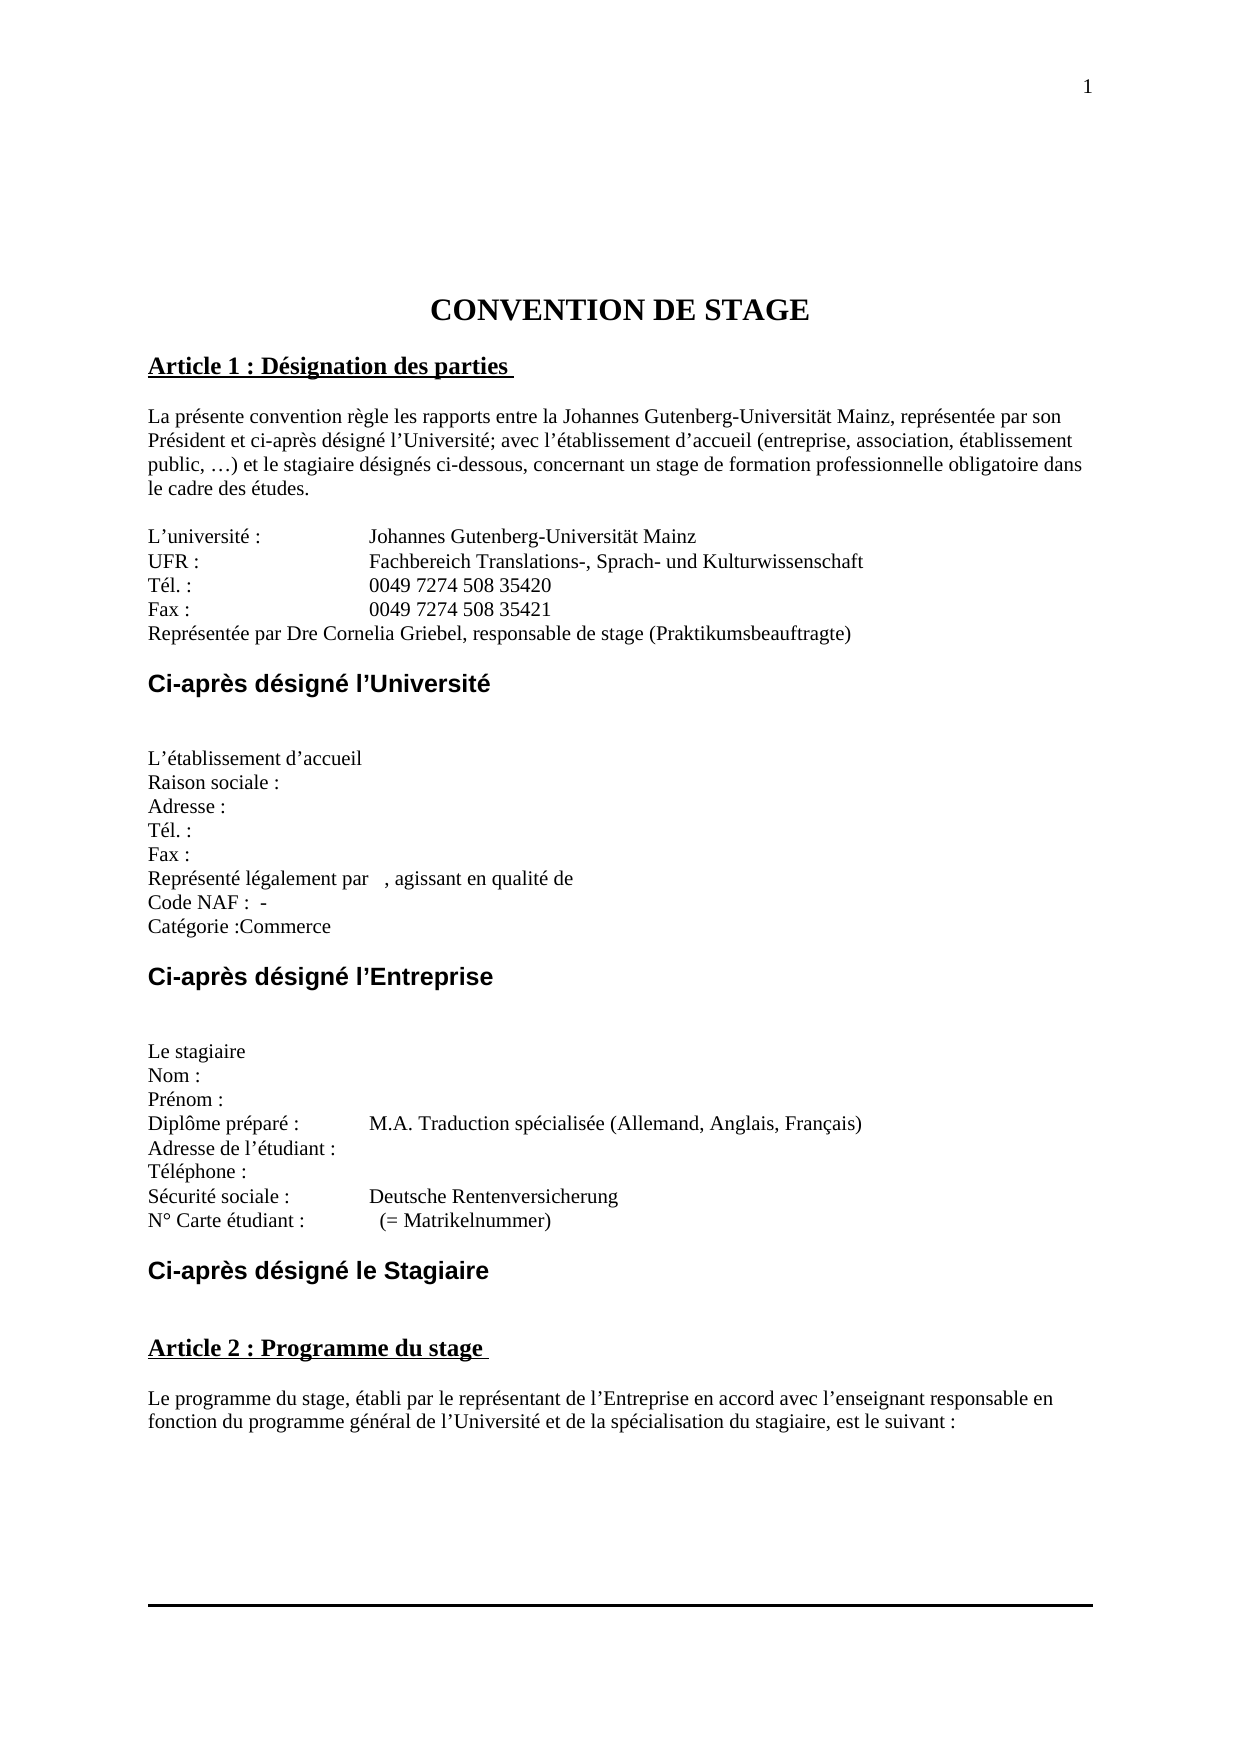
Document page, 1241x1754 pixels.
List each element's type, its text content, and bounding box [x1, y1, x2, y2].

text Fax : 0049 7274 508 35421 [148, 597, 1093, 621]
text L’université : Johannes Gutenberg-Universität Mainz [148, 524, 1093, 548]
text Tél. : [148, 818, 1093, 842]
text Représenté légalement par , agissant en qualité de [148, 866, 1093, 890]
text Adresse de l’étudiant : [148, 1135, 1093, 1159]
text Raison sociale : [148, 770, 1093, 794]
text La présente convention règle les rapports entre la Johannes Gutenberg-Universität Mainz, représentée par son Président et ci-après désigné l’Université; avec l’établissement d’accueil (entreprise, association, établissement public, …) et le stagiaire désignés ci-dessous, concernant un stage de formation professionnelle obligatoire dans le cadre des études. [148, 404, 1093, 500]
text Téléphone : [148, 1159, 1093, 1183]
subtitle Ci-après désigné l’Entreprise [148, 962, 1093, 991]
subtitle Ci-après désigné l’Université [148, 669, 1093, 698]
text Sécurité sociale : Deutsche Rentenversicherung [148, 1183, 1093, 1208]
subtitle Ci-après désigné le Stagiaire [148, 1256, 1093, 1284]
text Le stagiaire [148, 1039, 1093, 1063]
subtitle Article 2 : Programme du stage [148, 1333, 1093, 1361]
text Prénom : [148, 1087, 1093, 1111]
text Adresse : [148, 794, 1093, 818]
text Fax : [148, 842, 1093, 866]
text Le programme du stage, établi par le représentant de l’Entreprise en accord avec l’enseignant responsable en fonction du programme général de l’Université et de la spécialisation du stagiaire, est le suivant : [148, 1385, 1093, 1433]
text L’établissement d’accueil [148, 746, 1093, 770]
text Représentée par Dre Cornelia Griebel, responsable de stage (Praktikumsbeauftragte) [148, 621, 1093, 645]
text Diplôme préparé : M.A. Traduction spécialisée (Allemand, Anglais, Français) [148, 1111, 1093, 1135]
text N° Carte étudiant : (= Matrikelnummer) [148, 1208, 1093, 1232]
text Catégorie :Commerce [148, 914, 1093, 938]
text Tél. : 0049 7274 508 35420 [148, 573, 1093, 597]
text Code NAF : - [148, 890, 1093, 914]
text UFR : Fachbereich Translations-, Sprach- und Kulturwissenschaft [148, 548, 1093, 573]
text Nom : [148, 1063, 1093, 1087]
text CONVENTION DE STAGE [148, 291, 1093, 327]
subtitle Article 1 : Désignation des parties [148, 351, 1093, 380]
